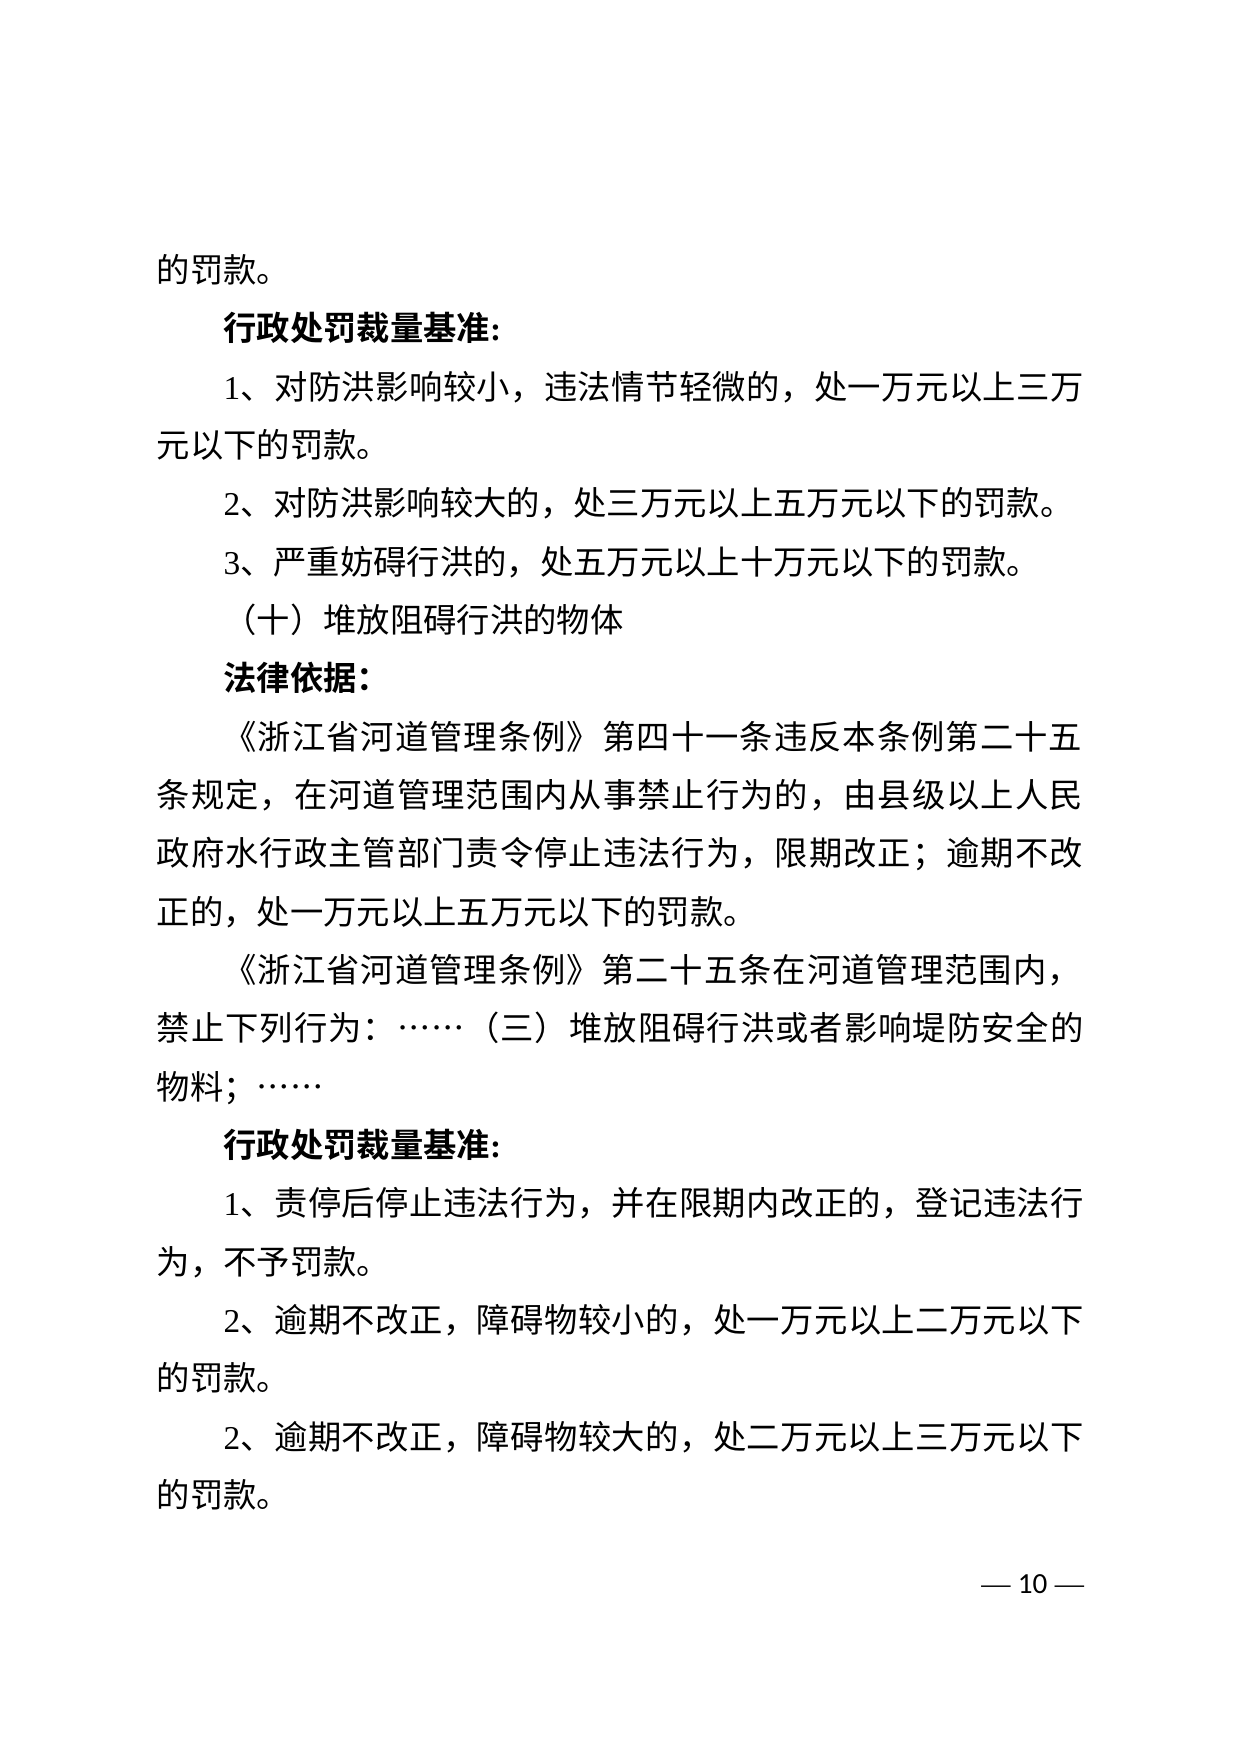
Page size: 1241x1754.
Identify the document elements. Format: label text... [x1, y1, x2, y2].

text 1、对防洪影响较小，违法情节轻微的，处一万元以上三万元以下的罚款。 [157, 352, 1084, 469]
text （十）堆放阻碍行洪的物体 [157, 586, 1084, 644]
text 《浙江省河道管理条例》第二十五条在河道管理范围内，禁止下列行为：……（三）堆放阻碍行洪或者影响堤防安全的物料；…… [157, 936, 1084, 1111]
text 行政处罚裁量基准: [157, 1111, 1084, 1169]
text 2、逾期不改正，障碍物较大的，处二万元以上三万元以下的罚款。 [157, 1402, 1084, 1519]
text 2、对防洪影响较大的，处三万元以上五万元以下的罚款。 [157, 469, 1084, 527]
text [157, 236, 1084, 294]
text 《浙江省河道管理条例》第四十一条违反本条例第二十五条规定，在河道管理范围内从事禁止行为的，由县级以上人民政府水行政主管部门责令停止违法行为，限期改正；逾期不改正的，处一万元以上五万元以下的罚款。 [157, 702, 1084, 936]
text 法律依据： [157, 644, 1084, 702]
text 行政处罚裁量基准: [157, 294, 1084, 352]
text 3、严重妨碍行洪的，处五万元以上十万元以下的罚款。 [157, 527, 1084, 586]
text 2、逾期不改正，障碍物较小的，处一万元以上二万元以下的罚款。 [157, 1286, 1084, 1402]
text 1、责停后停止违法行为，并在限期内改正的，登记违法行为，不予罚款。 [157, 1169, 1084, 1286]
